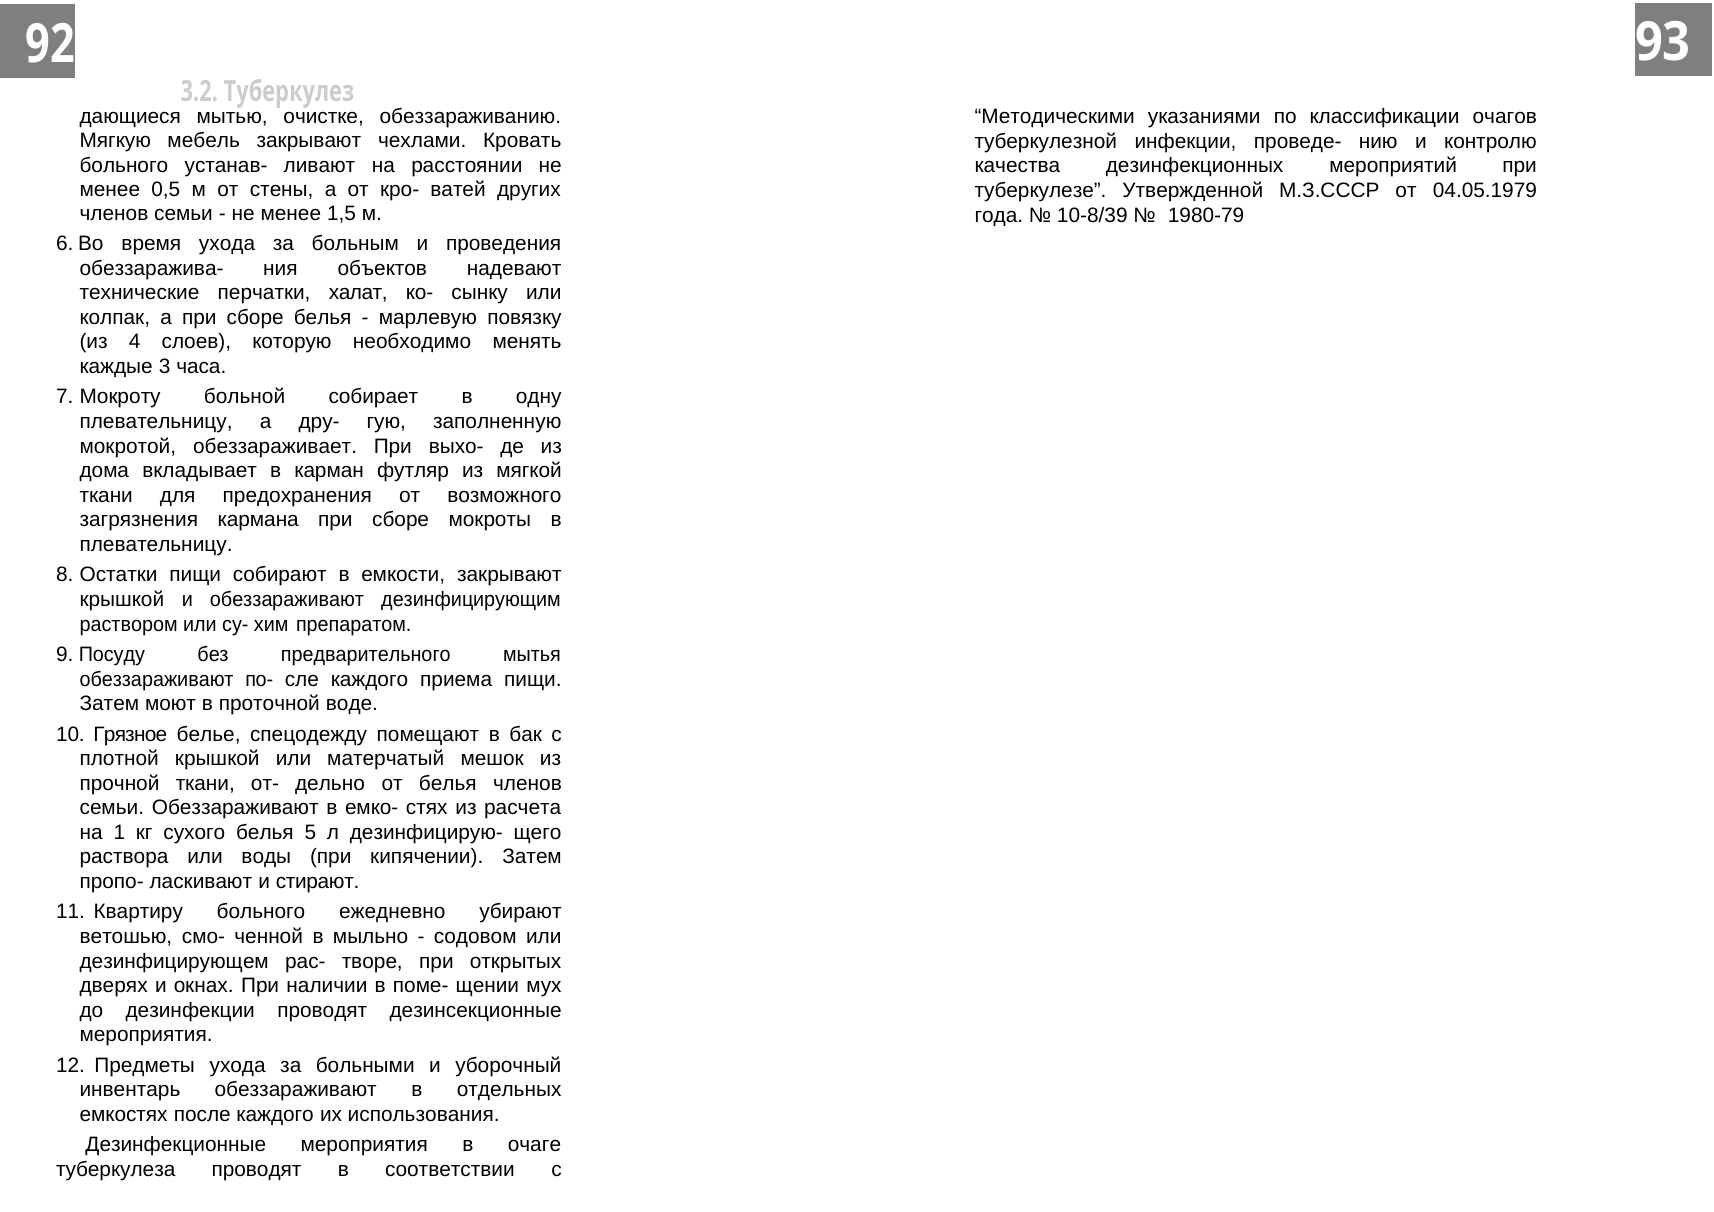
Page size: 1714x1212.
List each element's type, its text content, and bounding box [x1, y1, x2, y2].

text дающиеся мытью, очистке, обеззараживанию. Мягкую мебель закрывают чехлами. Кровать больного устанав- ливают на расстоянии не менее 0,5 м от стены, а от кро- ватей других членов семьи - не менее 1,5 м. [79, 104, 561, 225]
text Дезинфекционные мероприятия в очаге туберкулеза проводят в соответствии с “Методическими указаниями по классификации очагов туберкулезной инфекции, проведе- нию и контролю качества дезинфекционных мероприятий при туберкулезе”. Утвержденной М.З.СССР от 04.05.1979 года. № 10-8/39 № 1980-79 [56, 1132, 561, 1181]
list Во время ухода за больным и проведения обеззаражива- ния объектов надевают технические перчатки, халат, ко- сынку или колпак, а при сборе белья - марлевую повязку (из 4 слоев), которую необходимо менять каждые 3 часа. [56, 231, 561, 378]
list Квартиру больного ежедневно убирают ветошью, смо- ченной в мыльно - содовом или дезинфицирующем рас- творе, при открытых дверях и окнах. При наличии в поме- щении мух до дезинфекции проводят дезинсекционные мероприятия. [56, 899, 561, 1046]
list Предметы ухода за больными и уборочный инвентарь обеззараживают в отдельных емкостях после каждого их использования. [56, 1053, 561, 1126]
list Остатки пищи собирают в емкости, закрывают крышкой и обеззараживают дезинфицирующим раствором или су- хим препаратом. [56, 562, 561, 635]
list Мокроту больной собирает в одну плевательницу, а дру- гую, заполненную мокротой, обеззараживает. При выхо- де из дома вкладывает в карман футляр из мягкой ткани для предохранения от возможного загрязнения кармана при сборе мокроты в плевательницу. [56, 384, 561, 556]
list Посуду без предварительного мытья обеззараживают по- сле каждого приема пищи. Затем моют в проточной воде. [56, 642, 561, 715]
list Грязное белье, спецодежду помещают в бак с плотной крышкой или матерчатый мешок из прочной ткани, от- дельно от белья членов семьи. Обеззараживают в емко- стях из расчета на 1 кг сухого белья 5 л дезинфицирую- щего раствора или воды (при кипячении). Затем пропо- ласкивают и стирают. [56, 721, 561, 893]
text Дезинфекционные мероприятия в очаге туберкулеза проводят в соответствии с “Методическими указаниями по классификации очагов туберкулезной инфекции, проведе- нию и контролю качества дезинфекционных мероприятий при туберкулезе”. Утвержденной М.З.СССР от 04.05.1979 года. № 10-8/39 № 1980-79 [974, 104, 1537, 226]
